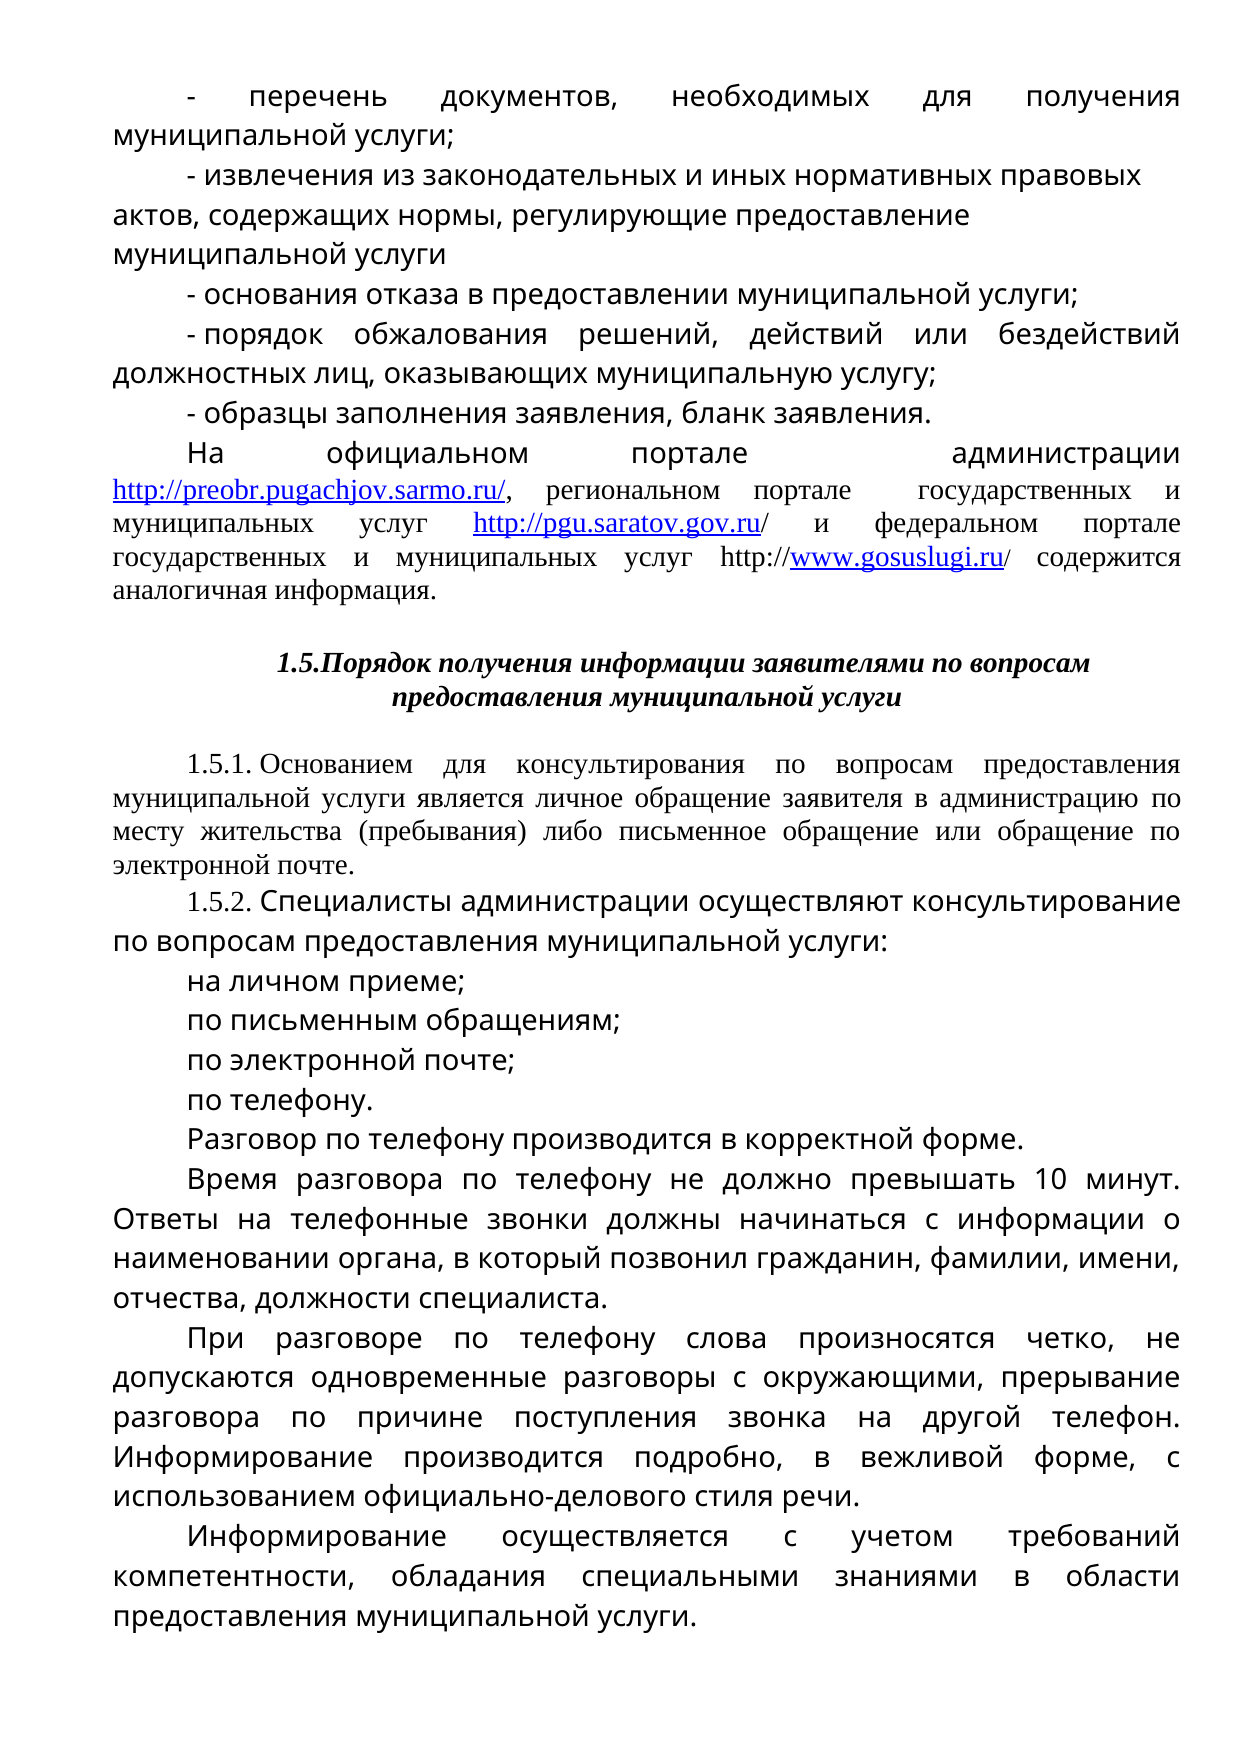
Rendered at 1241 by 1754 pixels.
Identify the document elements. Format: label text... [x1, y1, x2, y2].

text 1.5.2. Специалисты администрации осуществляют консультирование по вопросам предоставления муниципальной услуги: [112, 880, 1181, 960]
title 1.5.1. Основанием для консультирования по вопросам предоставления муниципальной услуги является личное обращение заявителя в администрацию по месту жительства (пребывания) либо письменное обращение или обращение по электронной почте. [112, 746, 1181, 880]
text - образцы заполнения заявления, бланк заявления. [112, 392, 1181, 432]
text Разговор по телефону производится в корректной форме. [112, 1118, 1181, 1158]
text по письменным обращениям; [112, 999, 1181, 1039]
text На официальном портале администрации http://preobr.pugachjov.sarmo.ru/, региональном портале государственных и муниципальных услуг http://pgu.saratov.gov.ru/ и федеральном портале государственных и муниципальных услуг http://www.gosuslugi.ru/ содержится аналогичная информация. [112, 432, 1181, 606]
text Время разговора по телефону не должно превышать 10 минут. Ответы на телефонные звонки должны начинаться с информации о наименовании органа, в который позвонил гражданин, фамилии, имени, отчества, должности специалиста. [112, 1158, 1181, 1317]
text - перечень документов, необходимых для получения муниципальной услуги; [112, 75, 1181, 154]
text При разговоре по телефону слова произносятся четко, не допускаются одновременные разговоры с окружающими, прерывание разговора по причине поступления звонка на другой телефон. Информирование производится подробно, в вежливой форме, с использованием официально-делового стиля речи. [112, 1317, 1181, 1515]
text - основания отказа в предоставлении муниципальной услуги; [112, 273, 1181, 313]
text по электронной почте; [112, 1039, 1181, 1079]
text Информирование осуществляется с учетом требований компетентности, обладания специальными знаниями в области предоставления муниципальной услуги. [112, 1515, 1181, 1634]
text по телефону. [112, 1079, 1181, 1118]
text 1.5.Порядок получения информации заявителями по вопросам предоставления муниципальной услуги [112, 646, 1181, 713]
text - порядок обжалования решений, действий или бездействий должностных лиц, оказывающих муниципальную услугу; [112, 313, 1181, 392]
text - извлечения из законодательных и иных нормативных правовых актов, содержащих нормы, регулирующие предоставление муниципальной услуги [112, 154, 1181, 273]
text на личном приеме; [112, 960, 1181, 999]
